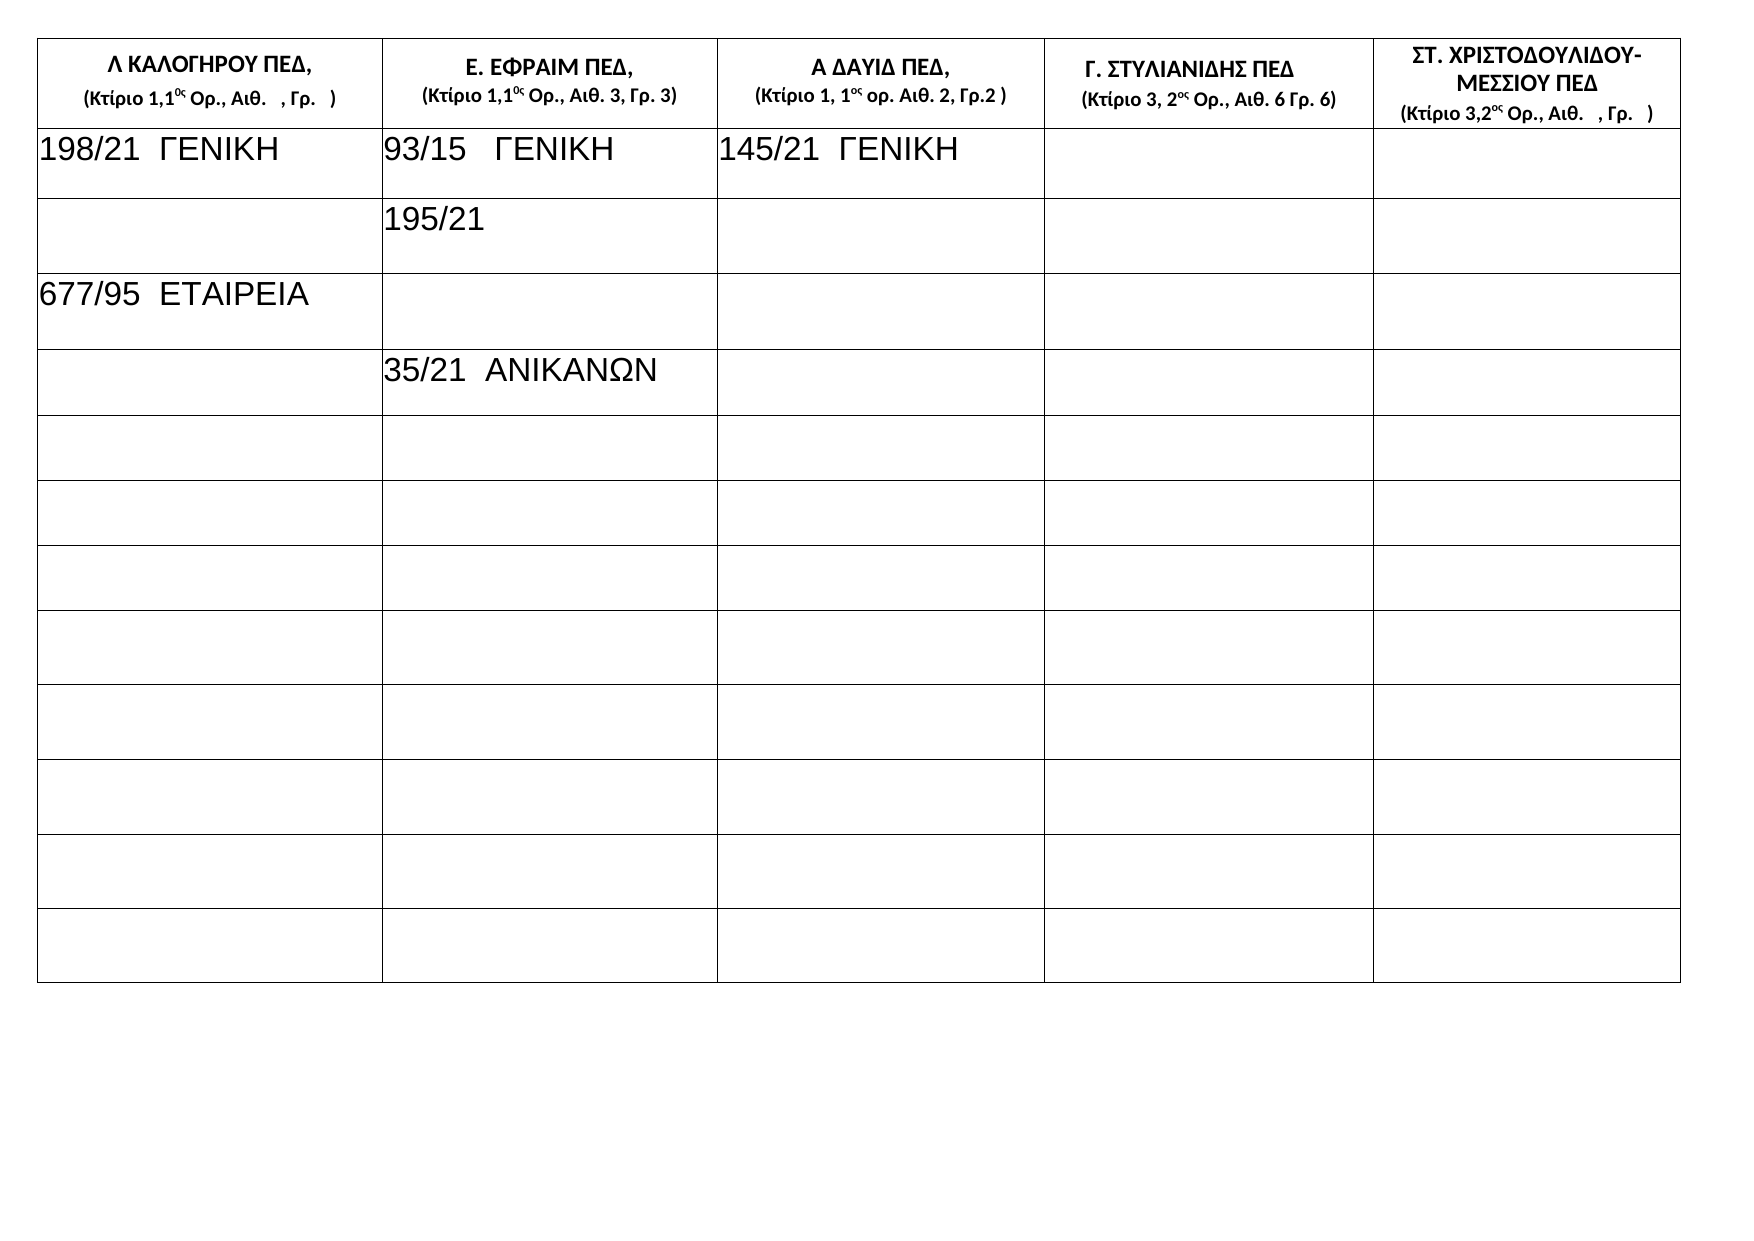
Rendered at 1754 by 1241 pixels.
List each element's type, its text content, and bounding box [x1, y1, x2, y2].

table_header Ε. ΕΦΡΑΙΜ ΠΕΔ, (Κτίριο 1,10ς Ορ., Αιθ. 3, Γρ. 3) [383, 39, 717, 127]
table_cell [1374, 546, 1680, 610]
table_cell [718, 199, 1044, 273]
table_header Α ΔΑΥΙΔ ΠΕΔ, (Κτίριο 1, 1ος ορ. Αιθ. 2, Γρ.2 ) [718, 39, 1044, 127]
table_header Λ ΚΑΛΟΓΗΡΟΥ ΠΕΔ, (Κτίριο 1,10ς Ορ., Αιθ. , Γρ. ) [38, 39, 382, 127]
table_cell [383, 685, 717, 759]
table_cell [718, 350, 1044, 415]
table_cell [38, 481, 382, 545]
table_cell [1374, 199, 1680, 273]
table_cell [1374, 129, 1680, 198]
table_cell [718, 416, 1044, 479]
table_cell [718, 760, 1044, 833]
table_cell [1374, 350, 1680, 415]
table_cell 195/21 [383, 199, 717, 273]
table_cell [1045, 835, 1373, 908]
table_cell [1374, 760, 1680, 833]
table_cell [1045, 546, 1373, 610]
table_cell [718, 481, 1044, 545]
table_cell [383, 760, 717, 833]
table_cell [1045, 199, 1373, 273]
table_cell [38, 416, 382, 479]
table_cell [383, 909, 717, 982]
table_cell [38, 685, 382, 759]
table_cell [383, 416, 717, 479]
table_cell [1374, 611, 1680, 684]
table_cell [1045, 274, 1373, 349]
table_cell [718, 835, 1044, 908]
table_cell [38, 350, 382, 415]
table_cell [383, 481, 717, 545]
table_cell [1374, 416, 1680, 479]
table_cell [718, 546, 1044, 610]
table_cell [1374, 481, 1680, 545]
table_cell [383, 835, 717, 908]
table_cell 145/21 ΓΕΝΙΚΗ [718, 129, 1044, 198]
table_cell [383, 274, 717, 349]
table_cell [38, 546, 382, 610]
table_header Γ. ΣΤΥΛΙΑΝΙΔΗΣ ΠΕΔ (Κτίριο 3, 2ος Ορ., Αιθ. 6 Γρ. 6) [1045, 39, 1373, 127]
table_cell 677/95 ΕΤΑΙΡΕΙΑ [38, 274, 382, 349]
table_cell [1374, 685, 1680, 759]
table_cell [1045, 129, 1373, 198]
table_cell [1045, 685, 1373, 759]
table_cell [38, 760, 382, 833]
table_cell [1045, 760, 1373, 833]
table_cell [383, 546, 717, 610]
table_cell [1045, 416, 1373, 479]
table_cell [1045, 909, 1373, 982]
table_cell 198/21 ΓΕΝΙΚΗ [38, 129, 382, 198]
table_cell [718, 685, 1044, 759]
table_header ΣΤ. ΧΡΙΣΤΟΔΟΥΛΙΔΟΥ- ΜΕΣΣΙΟΥ ΠΕΔ (Κτίριο 3,2ος Ορ., Αιθ. , Γρ. ) [1374, 39, 1680, 127]
table_cell 93/15 ΓΕΝΙΚΗ [383, 129, 717, 198]
table_cell [1374, 274, 1680, 349]
table_cell [718, 909, 1044, 982]
table_cell [38, 909, 382, 982]
table_cell [38, 835, 382, 908]
table_cell [1374, 835, 1680, 908]
table_cell [718, 274, 1044, 349]
table_cell [1045, 611, 1373, 684]
table_cell [1374, 909, 1680, 982]
table_cell [1045, 481, 1373, 545]
table_cell [38, 611, 382, 684]
table_cell [718, 611, 1044, 684]
table_cell 35/21 ΑΝΙΚΑΝΩΝ [383, 350, 717, 415]
table_cell [38, 199, 382, 273]
table_cell [1045, 350, 1373, 415]
table_cell [383, 611, 717, 684]
